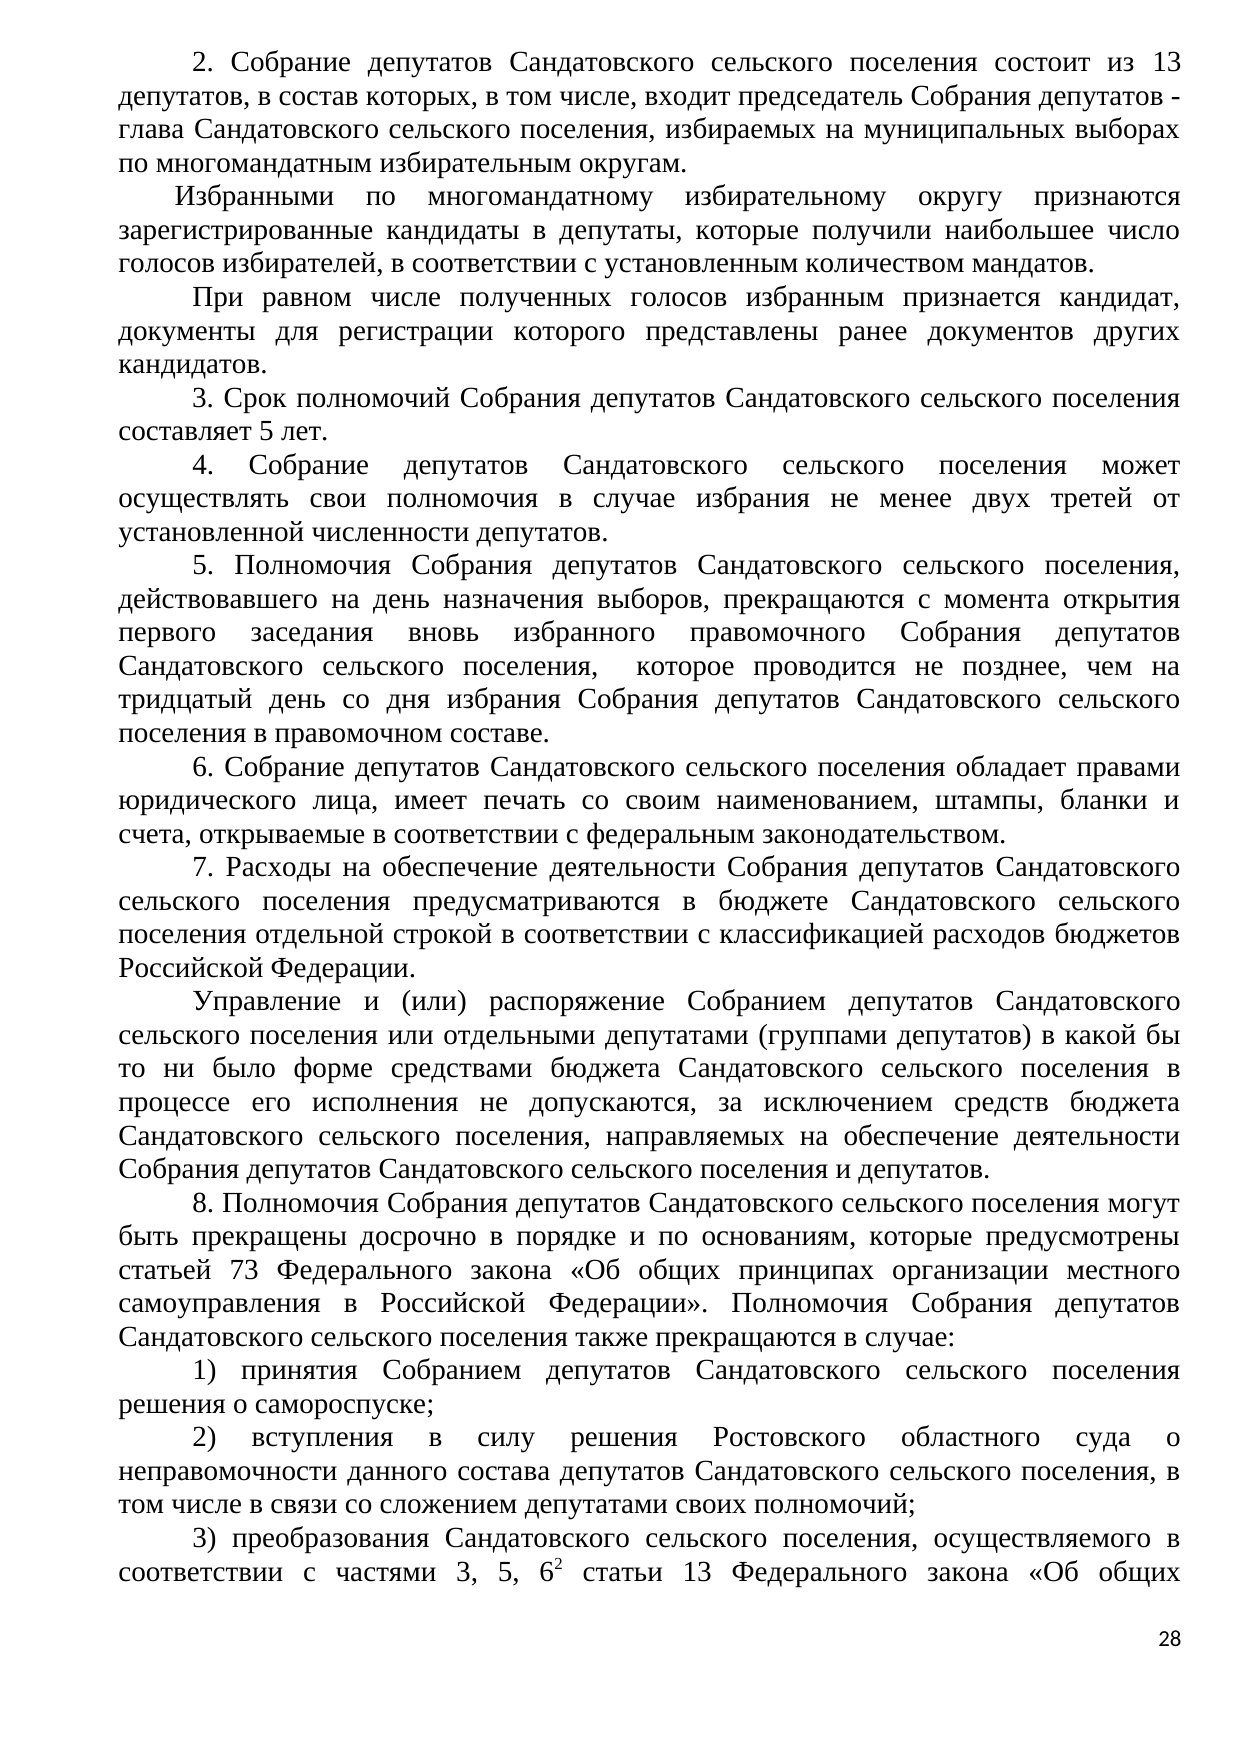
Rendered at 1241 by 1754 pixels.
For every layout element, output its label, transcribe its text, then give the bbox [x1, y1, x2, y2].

text 7. Расходы на обеспечение деятельности Собрания депутатов Сандатовского сельского поселения предусматриваются в бюджете Сандатовского сельского поселения отдельной строкой в соответствии с классификацией расходов бюджетов Российской Федерации. [118, 849, 1181, 983]
text 5. Полномочия Собрания депутатов Сандатовского сельского поселения, действовавшего на день назначения выборов, прекращаются с момента открытия первого заседания вновь избранного правомочного Собрания депутатов Сандатовского сельского поселения, которое проводится не позднее, чем на тридцатый день со дня избрания Собрания депутатов Сандатовского сельского поселения в правомочном составе. [118, 547, 1181, 749]
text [118, 1520, 1181, 1587]
text 1) принятия Собранием депутатов Сандатовского сельского поселения решения о самороспуске; [118, 1352, 1181, 1419]
text Управление и (или) распоряжение Собранием депутатов Сандатовского сельского поселения или отдельными депутатами (группами депутатов) в какой бы то ни было форме средствами бюджета Сандатовского сельского поселения в процессе его исполнения не допускаются, за исключением средств бюджета Сандатовского сельского поселения, направляемых на обеспечение деятельности Собрания депутатов Сандатовского сельского поселения и депутатов. [118, 983, 1181, 1185]
text 3. Срок полномочий Собрания депутатов Сандатовского сельского поселения составляет 5 лет. [118, 380, 1181, 447]
text 6. Собрание депутатов Сандатовского сельского поселения обладает правами юридического лица, имеет печать со своим наименованием, штампы, бланки и счета, открываемые в соответствии с федеральным законодательством. [118, 749, 1181, 849]
text При равном числе полученных голосов избранным признается кандидат, документы для регистрации которого представлены ранее документов других кандидатов. [118, 279, 1181, 380]
text 8. Полномочия Собрания депутатов Сандатовского сельского поселения могут быть прекращены досрочно в порядке и по основаниям, которые предусмотрены статьей 73 Федерального закона «Об общих принципах организации местного самоуправления в Российской Федерации». Полномочия Собрания депутатов Сандатовского сельского поселения также прекращаются в случае: [118, 1185, 1181, 1352]
text 2) вступления в силу решения Ростовского областного суда о неправомочности данного состава депутатов Сандатовского сельского поселения, в том числе в связи со сложением депутатами своих полномочий; [118, 1419, 1181, 1520]
text 4. Собрание депутатов Сандатовского сельского поселения может осуществлять свои полномочия в случае избрания не менее двух третей от установленной численности депутатов. [118, 447, 1181, 547]
text 2. Собрание депутатов Сандатовского сельского поселения состоит из 13 депутатов, в состав которых, в том числе, входит председатель Собрания депутатов - глава Сандатовского сельского поселения, избираемых на муниципальных выборах по многомандатным избирательным округам. [118, 44, 1181, 178]
text Избранными по многомандатному избирательному округу признаются зарегистрированные кандидаты в депутаты, которые получили наибольшее число голосов избирателей, в соответствии с установленным количеством мандатов. [118, 178, 1181, 279]
